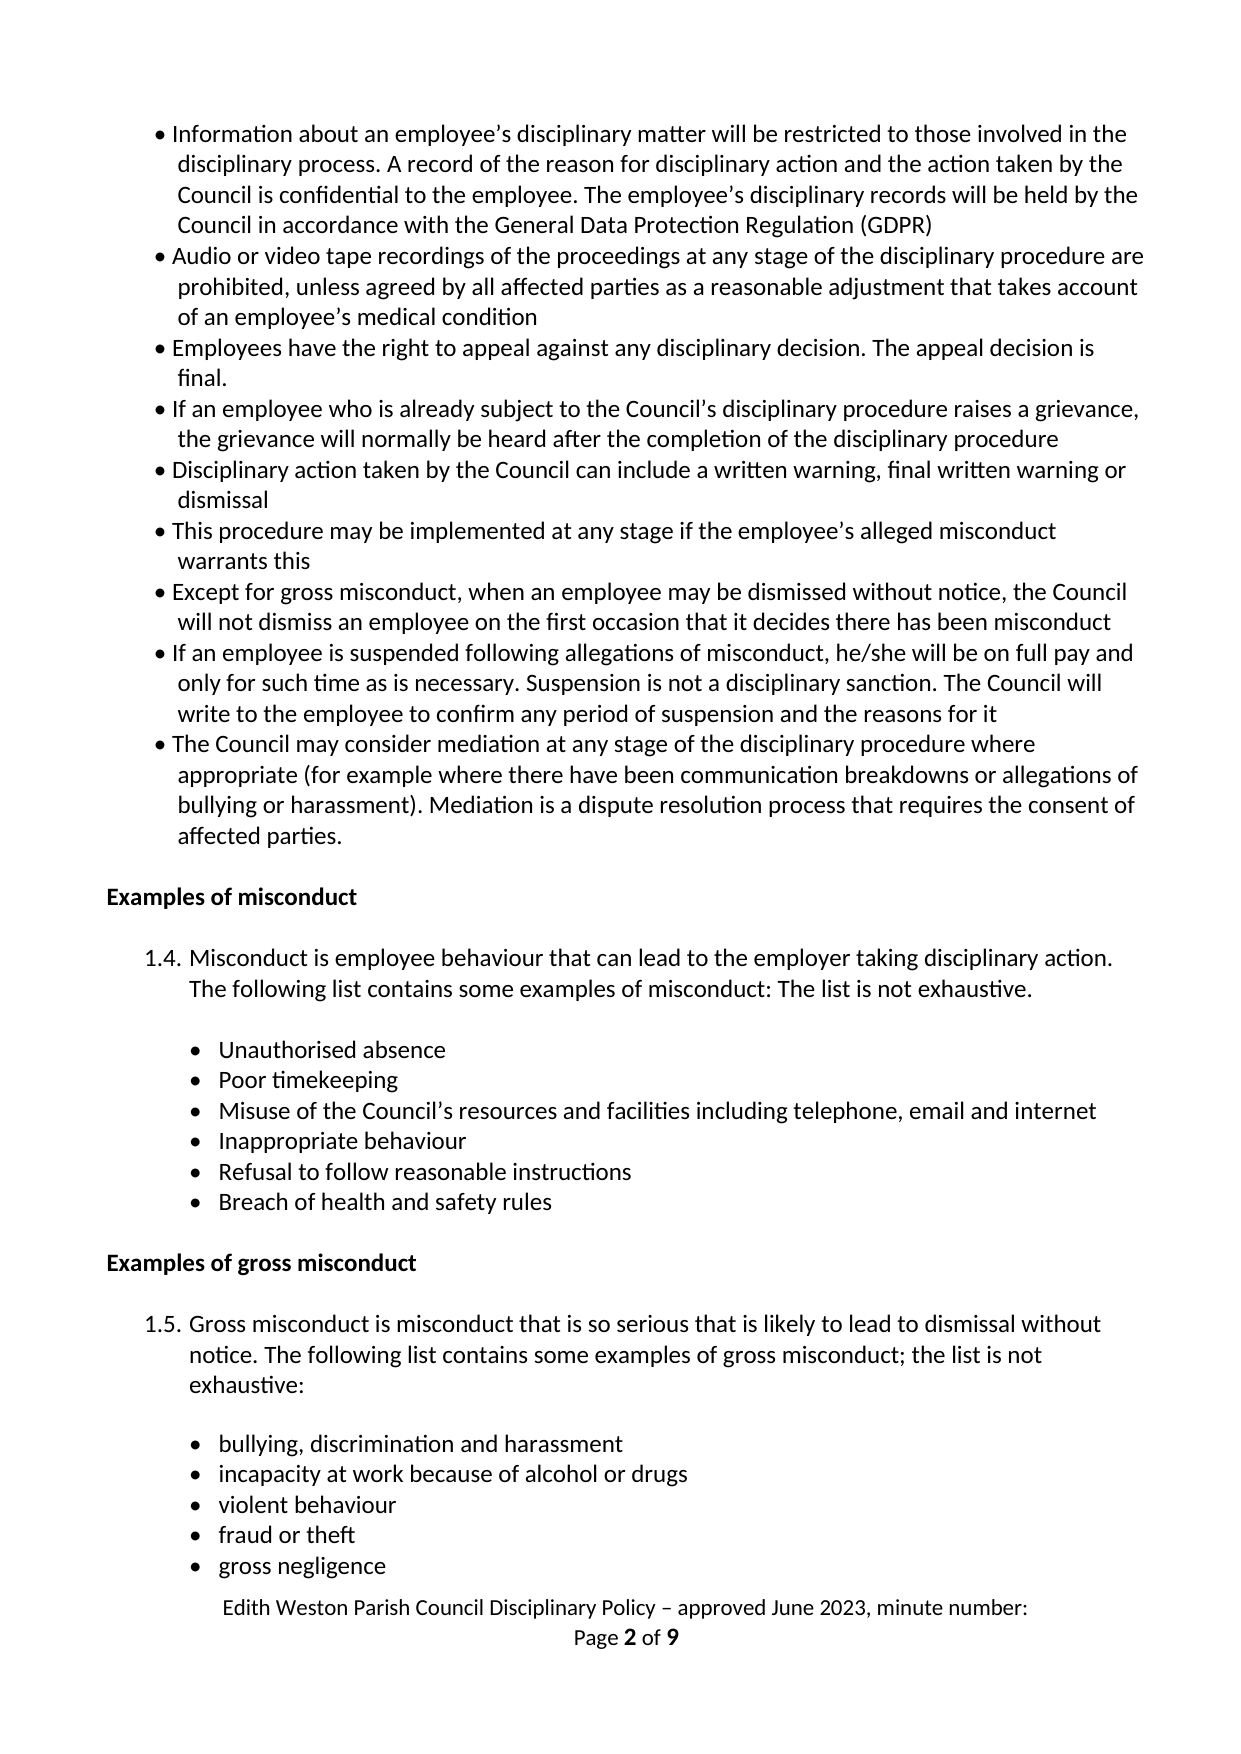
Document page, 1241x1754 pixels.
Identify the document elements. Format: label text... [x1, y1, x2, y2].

list • Unauthorised absence [189, 1034, 1146, 1064]
list • Disciplinary action taken by the Council can include a written warning, final written warning or dismissal [154, 454, 1146, 515]
list • Misuse of the Council’s resources and facilities including telephone, email and internet [189, 1095, 1146, 1125]
list • bullying, discrimination and harassment [189, 1428, 1146, 1458]
list • If an employee who is already subject to the Council’s disciplinary procedure raises a grievance, the grievance will normally be heard after the completion of the disciplinary procedure [154, 393, 1146, 454]
list • fraud or theft [189, 1519, 1146, 1550]
list • Breach of health and safety rules [189, 1186, 1146, 1217]
list Examples of misconduct [106, 881, 1146, 912]
list Misconduct is employee behaviour that can lead to the employer taking disciplinary action. The following list contains some examples of misconduct: The list is not exhaustive. [144, 942, 1146, 1003]
list • This procedure may be implemented at any stage if the employee’s alleged misconduct warrants this [154, 515, 1146, 576]
list Gross misconduct is misconduct that is so serious that is likely to lead to dismissal without notice. The following list contains some examples of gross misconduct; the list is not exhaustive: [144, 1308, 1146, 1400]
list • Employees have the right to appeal against any disciplinary decision. The appeal decision is final. [154, 332, 1146, 393]
list • Audio or video tape recordings of the proceedings at any stage of the disciplinary procedure are prohibited, unless agreed by all affected parties as a reasonable adjustment that takes account of an employee’s medical condition [154, 240, 1146, 332]
list • Except for gross misconduct, when an employee may be dismissed without notice, the Council will not dismiss an employee on the first occasion that it decides there has been misconduct [154, 576, 1146, 637]
list • The Council may consider mediation at any stage of the disciplinary procedure where appropriate (for example where there have been communication breakdowns or allegations of bullying or harassment). Mediation is a dispute resolution process that requires the consent of affected parties. [154, 728, 1146, 851]
list • If an employee is suspended following allegations of misconduct, he/she will be on full pay and only for such time as is necessary. Suspension is not a disciplinary sanction. The Council will write to the employee to confirm any period of suspension and the reasons for it [154, 637, 1146, 728]
list • Poor timekeeping [189, 1064, 1146, 1095]
list Examples of gross misconduct [106, 1247, 1146, 1278]
list • Inappropriate behaviour [189, 1125, 1146, 1156]
list • Information about an employee’s disciplinary matter will be restricted to those involved in the disciplinary process. A record of the reason for disciplinary action and the action taken by the Council is confidential to the employee. The employee’s disciplinary records will be held by the Council in accordance with the General Data Protection Regulation (GDPR) [154, 118, 1146, 240]
list • Refusal to follow reasonable instructions [189, 1156, 1146, 1186]
list • gross negligence [189, 1550, 1146, 1581]
list • incapacity at work because of alcohol or drugs [189, 1458, 1146, 1489]
list • violent behaviour [189, 1489, 1146, 1519]
